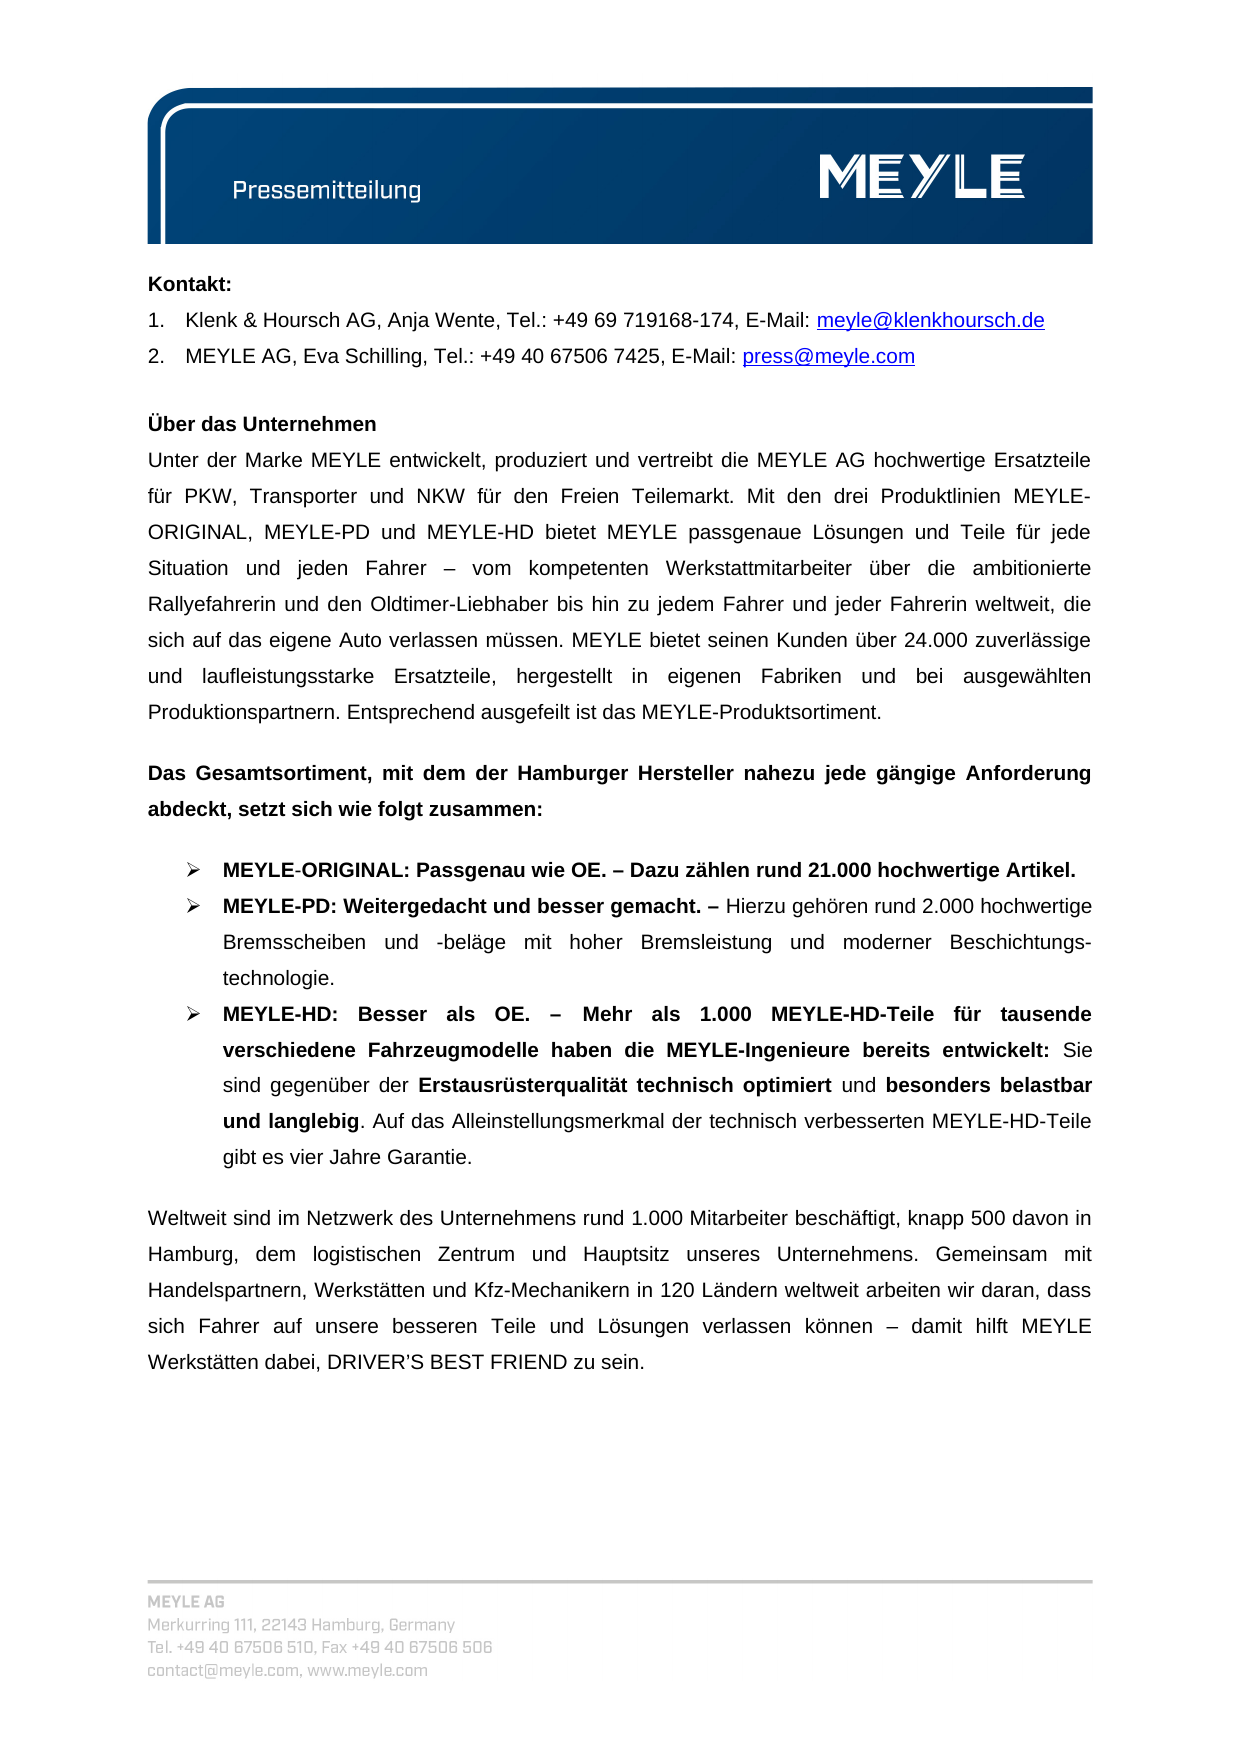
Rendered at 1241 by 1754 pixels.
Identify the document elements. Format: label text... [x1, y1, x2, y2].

picture [147, 1578, 1093, 1681]
list MEYLE-PD: Weitergedacht und besser gemacht. – Hierzu gehören rund 2.000 hochwertige Bremsscheiben und -beläge mit hoher Bremsleistung und moderner Beschichtungs-technologie. [185, 893, 1093, 989]
text Das Gesamtsortiment, mit dem der Hamburger Hersteller nahezu jede gängige Anforderung abdeckt, setzt sich wie folgt zusammen: [148, 761, 1093, 820]
text Unter der Marke MEYLE entwickelt, produziert und vertreibt die MEYLE AG hochwertige Ersatzteile für PKW, Transporter und NKW für den Freien Teilemarkt. Mit den drei Produktlinien MEYLE-ORIGINAL, MEYLE-PD und MEYLE-HD bietet MEYLE passgenaue Lösungen und Teile für jede Situation und jeden Fahrer – vom kompetenten Werkstattmitarbeiter über die ambitionierte Rallyefahrerin und den Oldtimer-Liebhaber bis hin zu jedem Fahrer und jeder Fahrerin weltweit, die sich auf das eigene Auto verlassen müssen. MEYLE bietet seinen Kunden über 24.000 zuverlässige und laufleistungsstarke Ersatzteile, hergestellt in eigenen Fabriken und bei ausgewählten Produktionspartnern. Entsprechend ausgefeilt ist das MEYLE-Produktsortiment. [148, 448, 1093, 723]
picture [147, 73, 1093, 244]
text Kontakt: [148, 272, 1093, 296]
text Über das Unternehmen [148, 412, 1093, 436]
list MEYLE-ORIGINAL: Passgenau wie OE. – Dazu zählen rund 21.000 hochwertige Artikel. [185, 857, 1093, 881]
list MEYLE-HD: Besser als OE. – Mehr als 1.000 MEYLE-HD-Teile für tausende verschiedene Fahrzeugmodelle haben die MEYLE-Ingenieure bereits entwickelt: Sie sind gegenüber der Erstausrüsterqualität technisch optimiert und besonders belastbar und langlebig. Auf das Alleinstellungsmerkmal der technisch verbesserten MEYLE-HD-Teile gibt es vier Jahre Garantie. [185, 1001, 1093, 1169]
list Klenk & Hoursch AG, Anja Wente, Tel.: +49 69 719168-174, E-Mail: meyle@klenkhoursch.de [148, 308, 1093, 332]
list MEYLE AG, Eva Schilling, Tel.: +49 40 67506 7425, E-Mail: press@meyle.com [148, 344, 1093, 368]
text Weltweit sind im Netzwerk des Unternehmens rund 1.000 Mitarbeiter beschäftigt, knapp 500 davon in Hamburg, dem logistischen Zentrum und Hauptsitz unseres Unternehmens. Gemeinsam mit Handelspartnern, Werkstätten und Kfz-Mechanikern in 120 Ländern weltweit arbeiten wir daran, dass sich Fahrer auf unsere besseren Teile und Lösungen verlassen können – damit hilft MEYLE Werkstätten dabei, DRIVER’S BEST FRIEND zu sein. [148, 1206, 1093, 1374]
